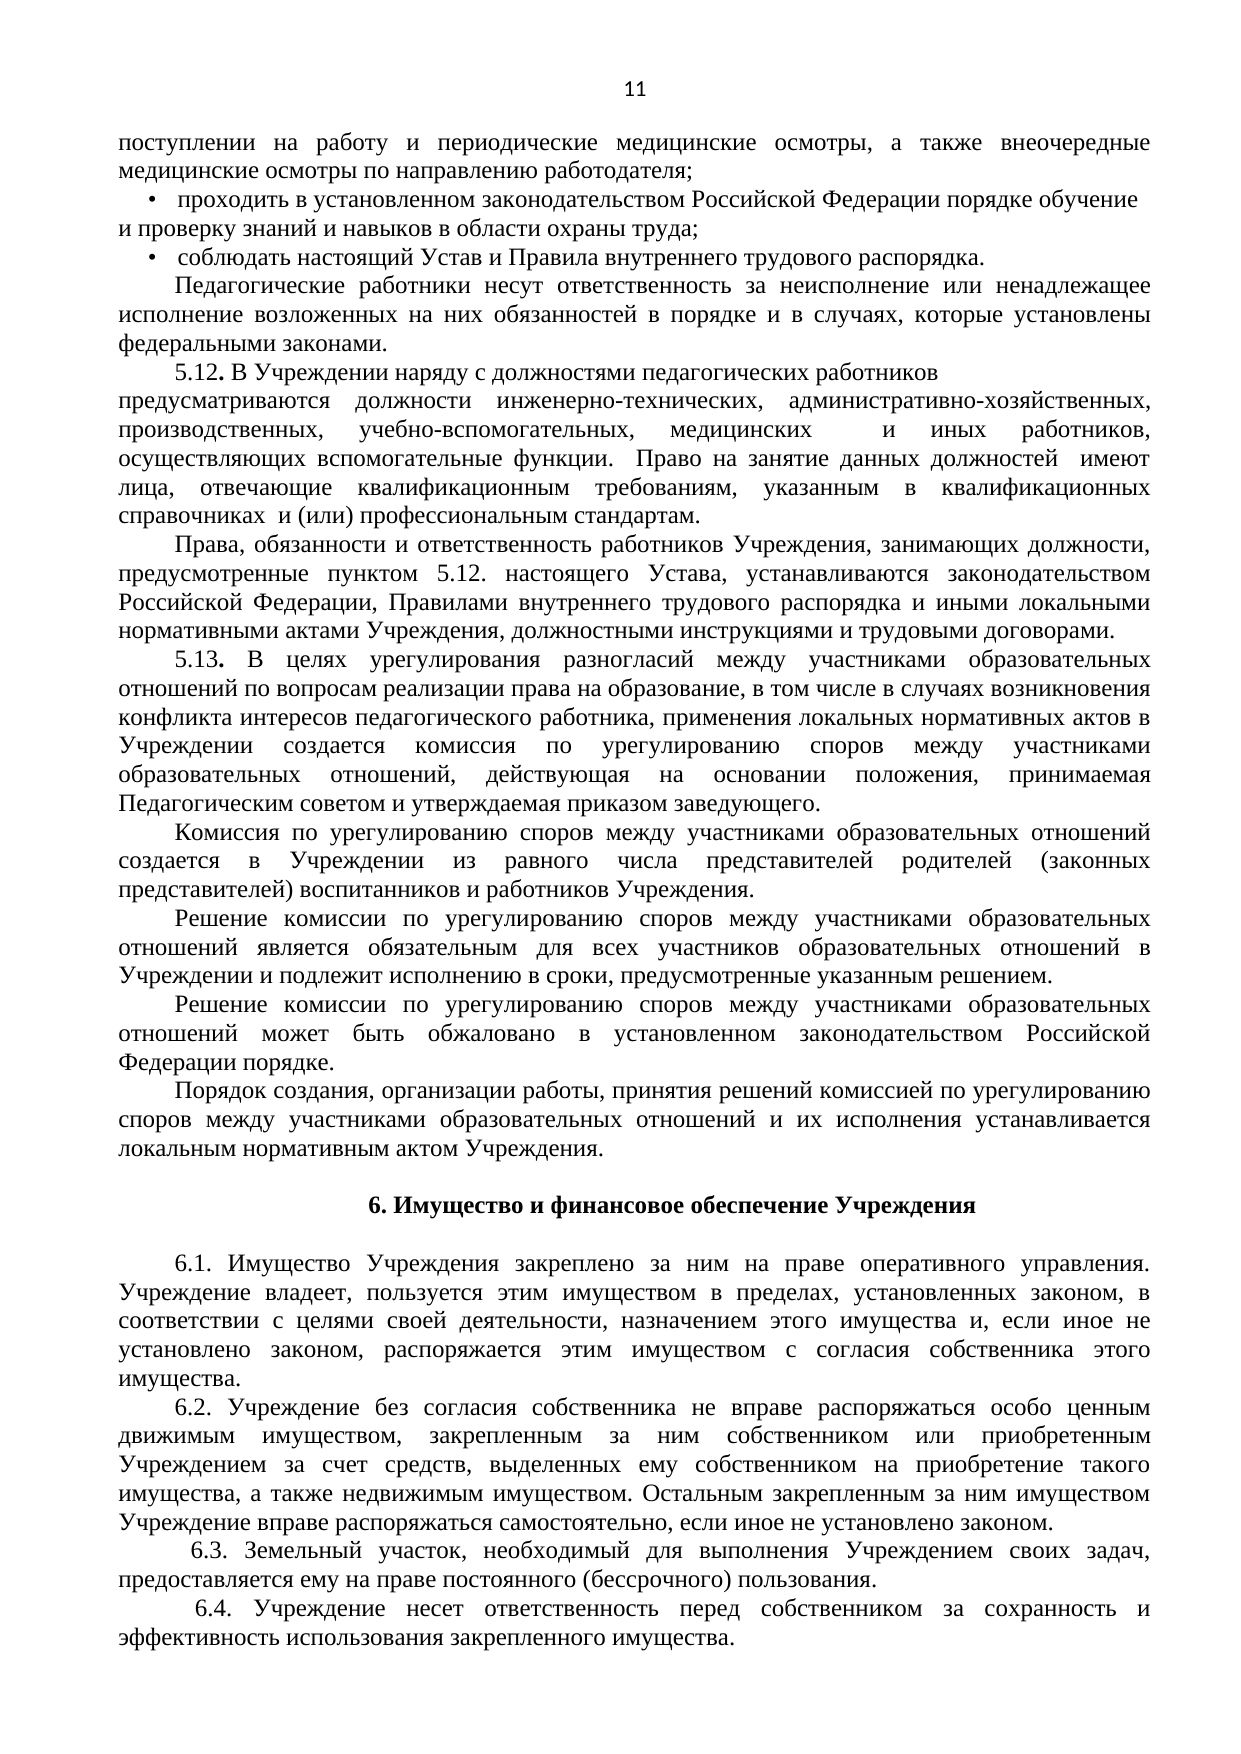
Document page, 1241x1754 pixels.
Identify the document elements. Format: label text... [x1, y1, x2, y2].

text и проверку знаний и навыков в области охраны труда; [118, 213, 1152, 242]
text 6.1. Имущество Учреждения закреплено за ним на праве оперативного управления. Учреждение владеет, пользуется этим имуществом в пределах, установленных законом, в соответствии с целями своей деятельности, назначением этого имущества и, если иное не установлено законом, распоряжается этим имуществом с согласия собственника этого имущества. [118, 1248, 1152, 1392]
text 5.12. В Учреждении наряду с должностями педагогических работников [118, 357, 1152, 385]
list проходить в установленном законодательством Российской Федерации порядке обучение [148, 184, 1152, 213]
text Педагогические работники несут ответственность за неисполнение или ненадлежащее исполнение возложенных на них обязанностей в порядке и в случаях, которые установлены федеральными законами. [118, 270, 1152, 357]
text поступлении на работу и периодические медицинские осмотры, а также внеочередные медицинские осмотры по направлению работодателя; [118, 127, 1152, 184]
text 6.2. Учреждение без согласия собственника не вправе распоряжаться особо ценным движимым имуществом, закрепленным за ним собственником или приобретенным Учреждением за счет средств, выделенных ему собственником на приобретение такого имущества, а также недвижимым имуществом. Остальным закрепленным за ним имуществом Учреждение вправе распоряжаться самостоятельно, если иное не установлено законом. [118, 1392, 1152, 1535]
text Порядок создания, организации работы, принятия решений комиссией по урегулированию споров между участниками образовательных отношений и их исполнения устанавливается локальным нормативным актом Учреждения. [118, 1075, 1152, 1162]
text 6. Имущество и финансовое обеспечение Учреждения [212, 1190, 1152, 1219]
list соблюдать настоящий Устав и Правила внутреннего трудового распорядка. [148, 242, 1152, 270]
text Комиссия по урегулированию споров между участниками образовательных отношений создается в Учреждении из равного числа представителей родителей (законных представителей) воспитанников и работников Учреждения. [118, 817, 1152, 903]
text 6.4. Учреждение несет ответственность перед собственником за сохранность и эффективность использования закрепленного имущества. [118, 1593, 1152, 1650]
text Решение комиссии по урегулированию споров между участниками образовательных отношений может быть обжаловано в установленном законодательством Российской Федерации порядке. [118, 989, 1152, 1075]
text Права, обязанности и ответственность работников Учреждения, занимающих должности, предусмотренные пунктом 5.12. настоящего Устава, устанавливаются законодательством Российской Федерации, Правилами внутреннего трудового распорядка и иными локальными нормативными актами Учреждения, должностными инструкциями и трудовыми договорами. [118, 529, 1152, 644]
text 6.3. Земельный участок, необходимый для выполнения Учреждением своих задач, предоставляется ему на праве постоянного (бессрочного) пользования. [118, 1535, 1152, 1593]
text предусматриваются должности инженерно-технических, административно-хозяйственных, производственных, учебно-вспомогательных, медицинских и иных работников, осуществляющих вспомогательные функции. Право на занятие данных должностей имеют лица, отвечающие квалификационным требованиям, указанным в квалификационных справочниках и (или) профессиональным стандартам. [118, 385, 1152, 529]
text 5.13. В целях урегулирования разногласий между участниками образовательных отношений по вопросам реализации права на образование, в том числе в случаях возникновения конфликта интересов педагогического работника, применения локальных нормативных актов в Учреждении создается комиссия по урегулированию споров между участниками образовательных отношений, действующая на основании положения, принимаемая Педагогическим советом и утверждаемая приказом заведующего. [118, 644, 1152, 817]
text Решение комиссии по урегулированию споров между участниками образовательных отношений является обязательным для всех участников образовательных отношений в Учреждении и подлежит исполнению в сроки, предусмотренные указанным решением. [118, 903, 1152, 989]
